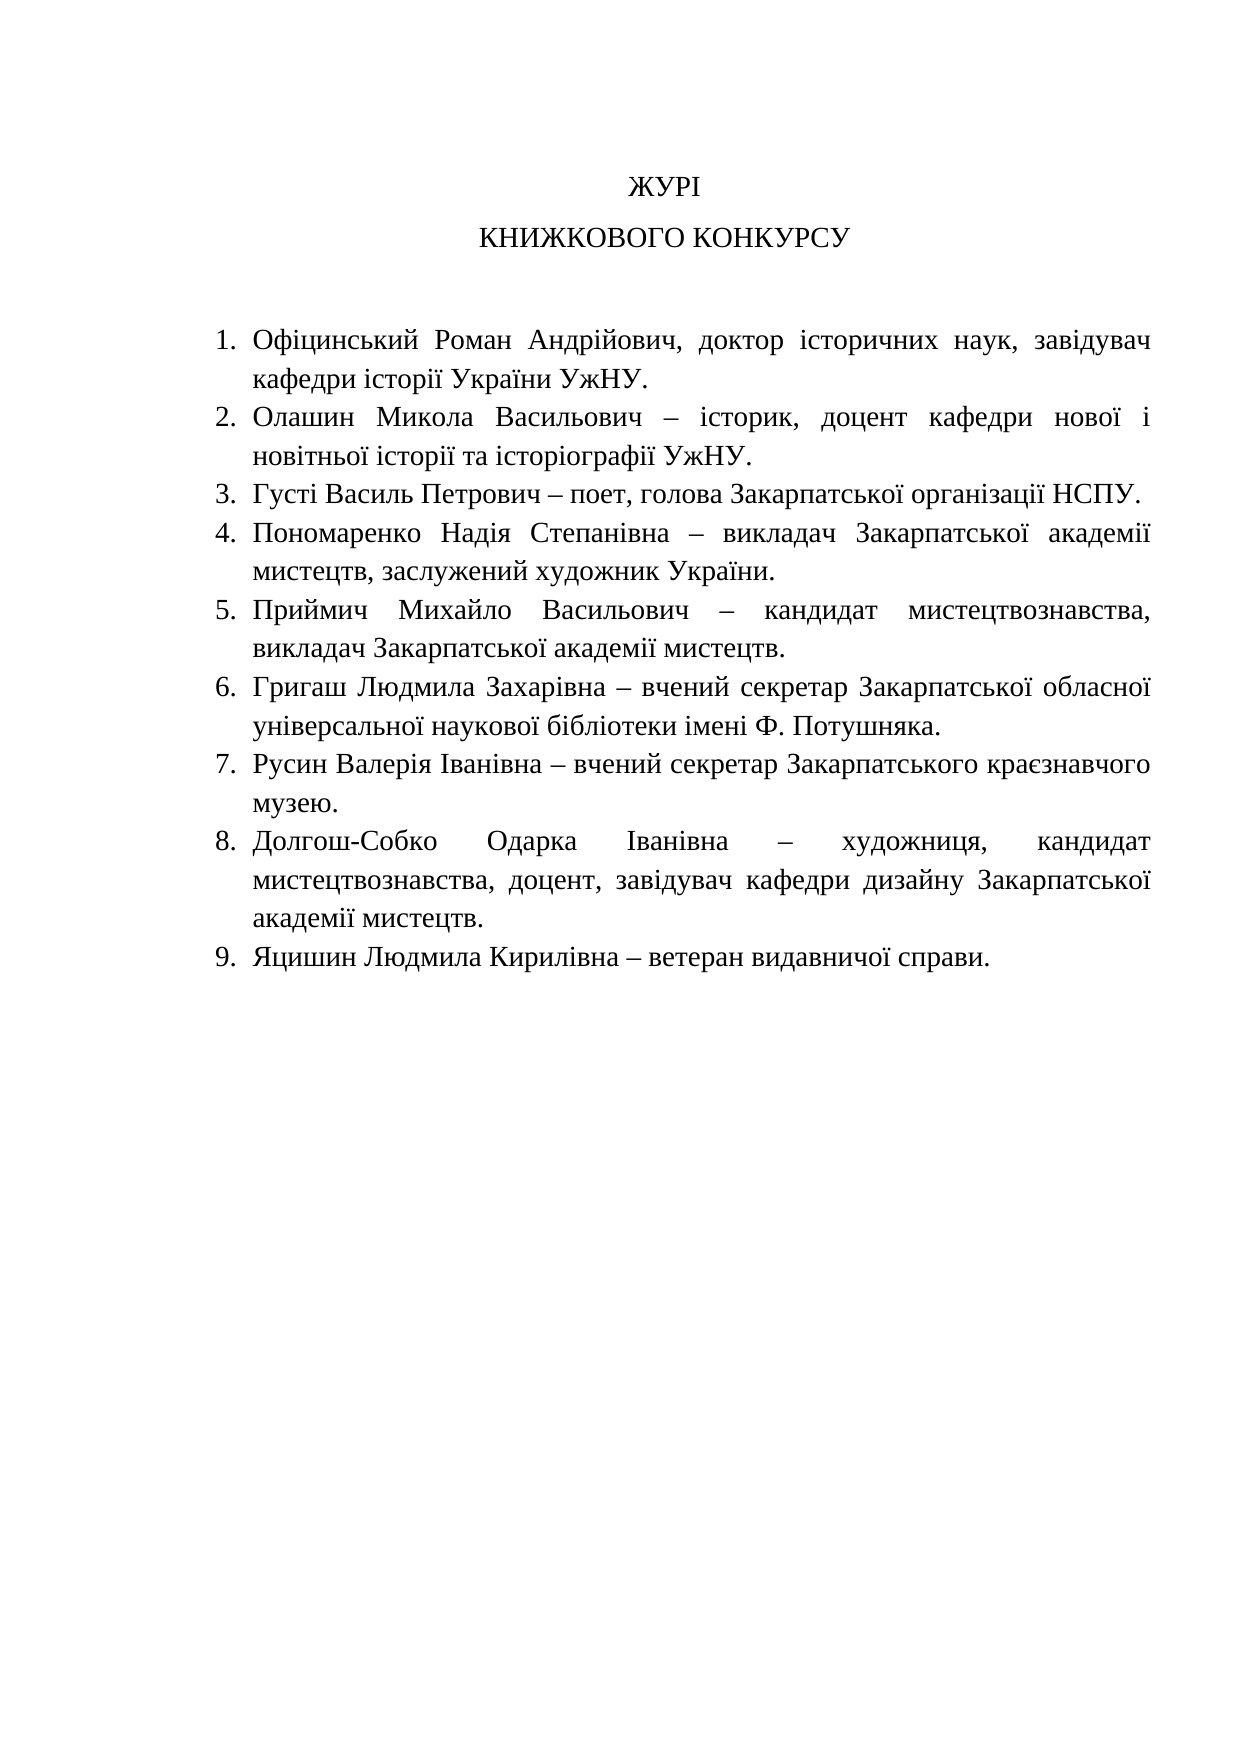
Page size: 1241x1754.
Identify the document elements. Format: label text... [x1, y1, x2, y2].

list Пономаренко Надія Степанівна – викладач Закарпатської академії мистецтв, заслужений художник України. [215, 515, 1152, 587]
list Долгош-Собко Одарка Іванівна – художниця, кандидат мистецтвознавства, доцент, завідувач кафедри дизайну Закарпатської академії мистецтв. [215, 823, 1152, 934]
text ЖУРІ [177, 169, 1152, 203]
list Густі Василь Петрович – поет, голова Закарпатської організації НСПУ. [215, 476, 1152, 510]
text КНИЖКОВОГО КОНКУРСУ [177, 220, 1152, 254]
list Приймич Михайло Васильович – кандидат мистецтвознавства, викладач Закарпатської академії мистецтв. [215, 592, 1152, 664]
list Офіцинський Роман Андрійович, доктор історичних наук, завідувач кафедри історії України УжНУ. [215, 322, 1152, 394]
list Олашин Микола Васильович – історик, доцент кафедри нової і новітньої історії та історіографії УжНУ. [215, 399, 1152, 471]
list Яцишин Людмила Кирилівна – ветеран видавничої справи. [215, 939, 1152, 972]
list Русин Валерія Іванівна – вчений секретар Закарпатського краєзнавчого музею. [215, 746, 1152, 818]
list Григаш Людмила Захарівна – вчений секретар Закарпатської обласної універсальної наукової бібліотеки імені Ф. Потушняка. [215, 669, 1152, 741]
